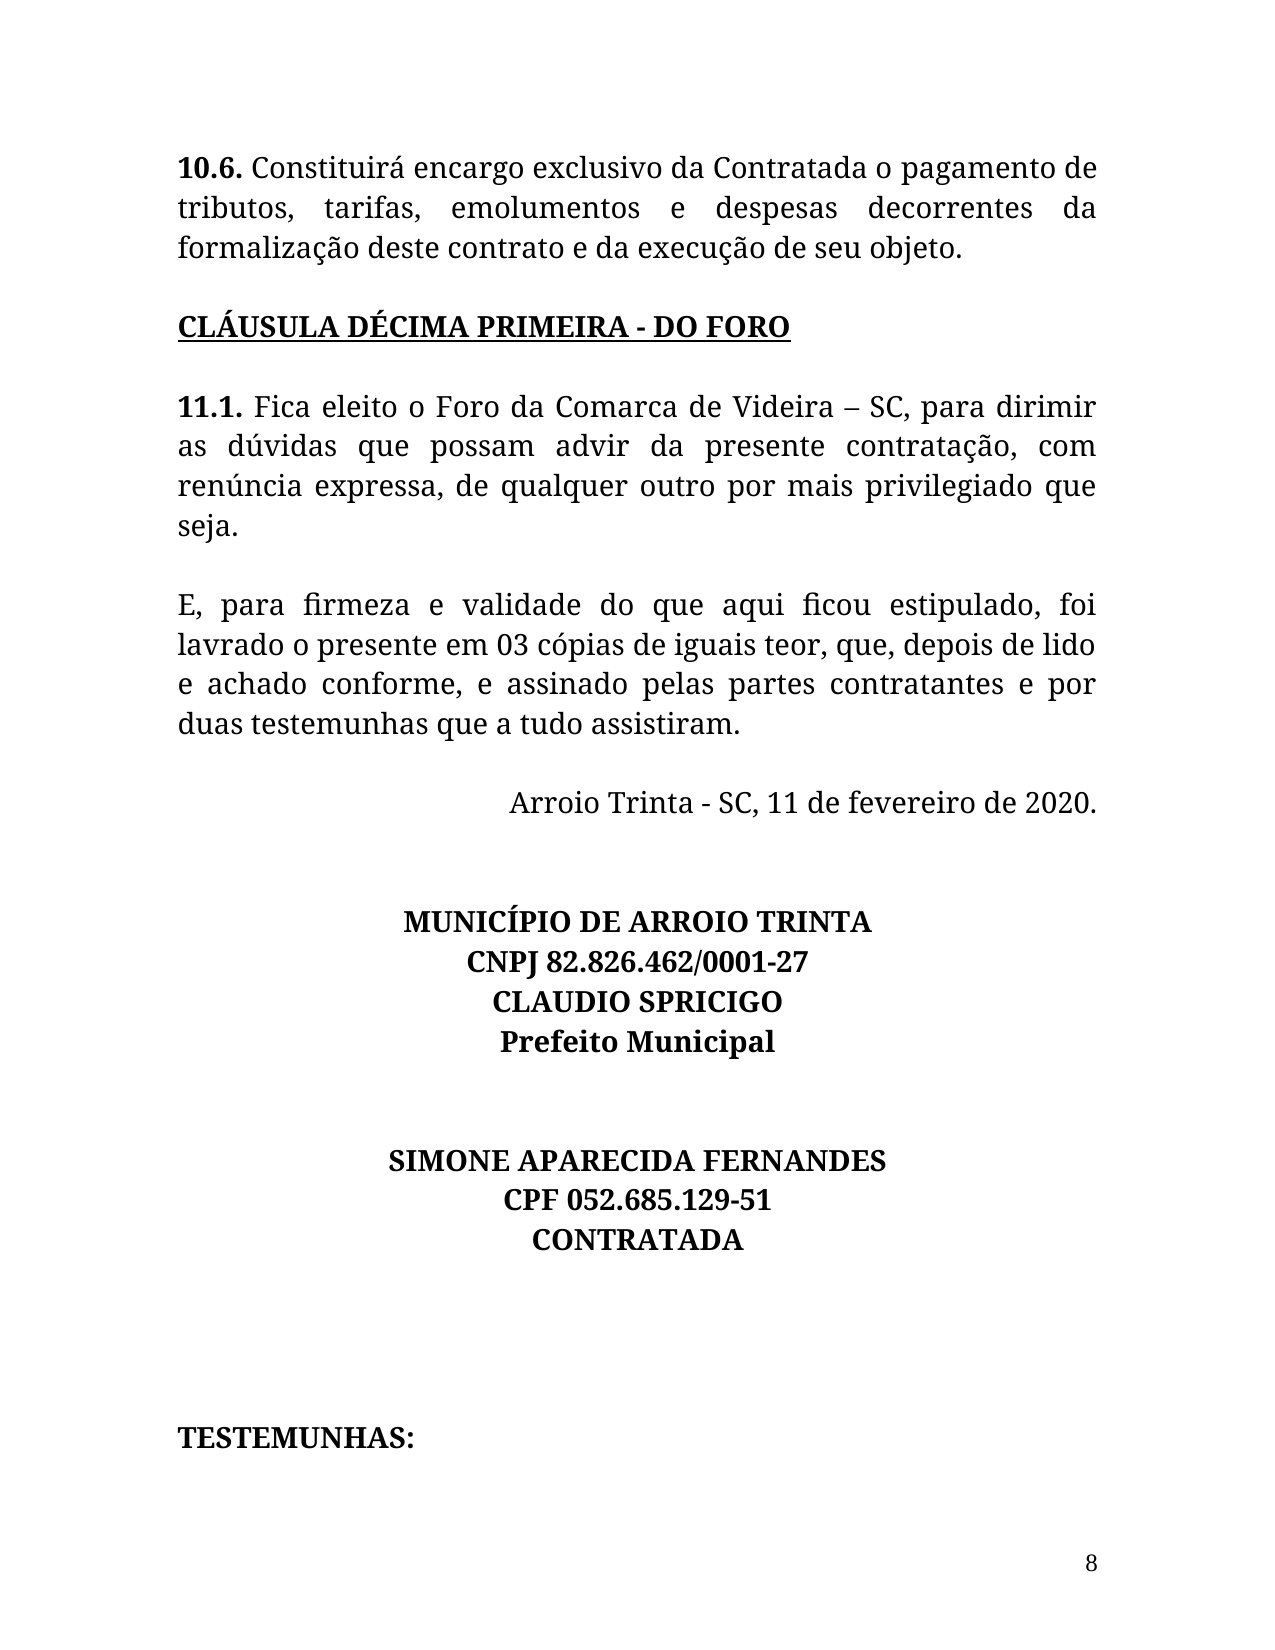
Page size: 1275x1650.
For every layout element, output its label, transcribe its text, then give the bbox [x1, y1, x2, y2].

text CNPJ 82.826.462/0001-27 [177, 941, 1098, 981]
text CLÁUSULA DÉCIMA PRIMEIRA - DO FORO [177, 306, 1098, 346]
text CPF 052.685.129-51 [177, 1179, 1098, 1219]
text MUNICÍPIO DE ARROIO TRINTA [177, 902, 1098, 941]
text Prefeito Municipal [177, 1021, 1098, 1061]
text SIMONE APARECIDA FERNANDES [177, 1140, 1098, 1179]
text TESTEMUNHAS: [177, 1418, 1098, 1457]
text 10.6. Constituirá encargo exclusivo da Contratada o pagamento de tributos, tarifas, emolumentos e despesas decorrentes da formalização deste contrato e da execução de seu objeto. [177, 148, 1098, 267]
text CLAUDIO SPRICIGO [177, 981, 1098, 1021]
text E, para firmeza e validade do que aqui ficou estipulado, foi lavrado o presente em 03 cópias de iguais teor, que, depois de lido e achado conforme, e assinado pelas partes contratantes e por duas testemunhas que a tudo assistiram. [177, 584, 1098, 743]
text Arroio Trinta - SC, 11 de fevereiro de 2020. [177, 783, 1098, 822]
text 11.1. Fica eleito o Foro da Comarca de Videira – SC, para dirimir as dúvidas que possam advir da presente contratação, com renúncia expressa, de qualquer outro por mais privilegiado que seja. [177, 386, 1098, 544]
text CONTRATADA [177, 1219, 1098, 1259]
